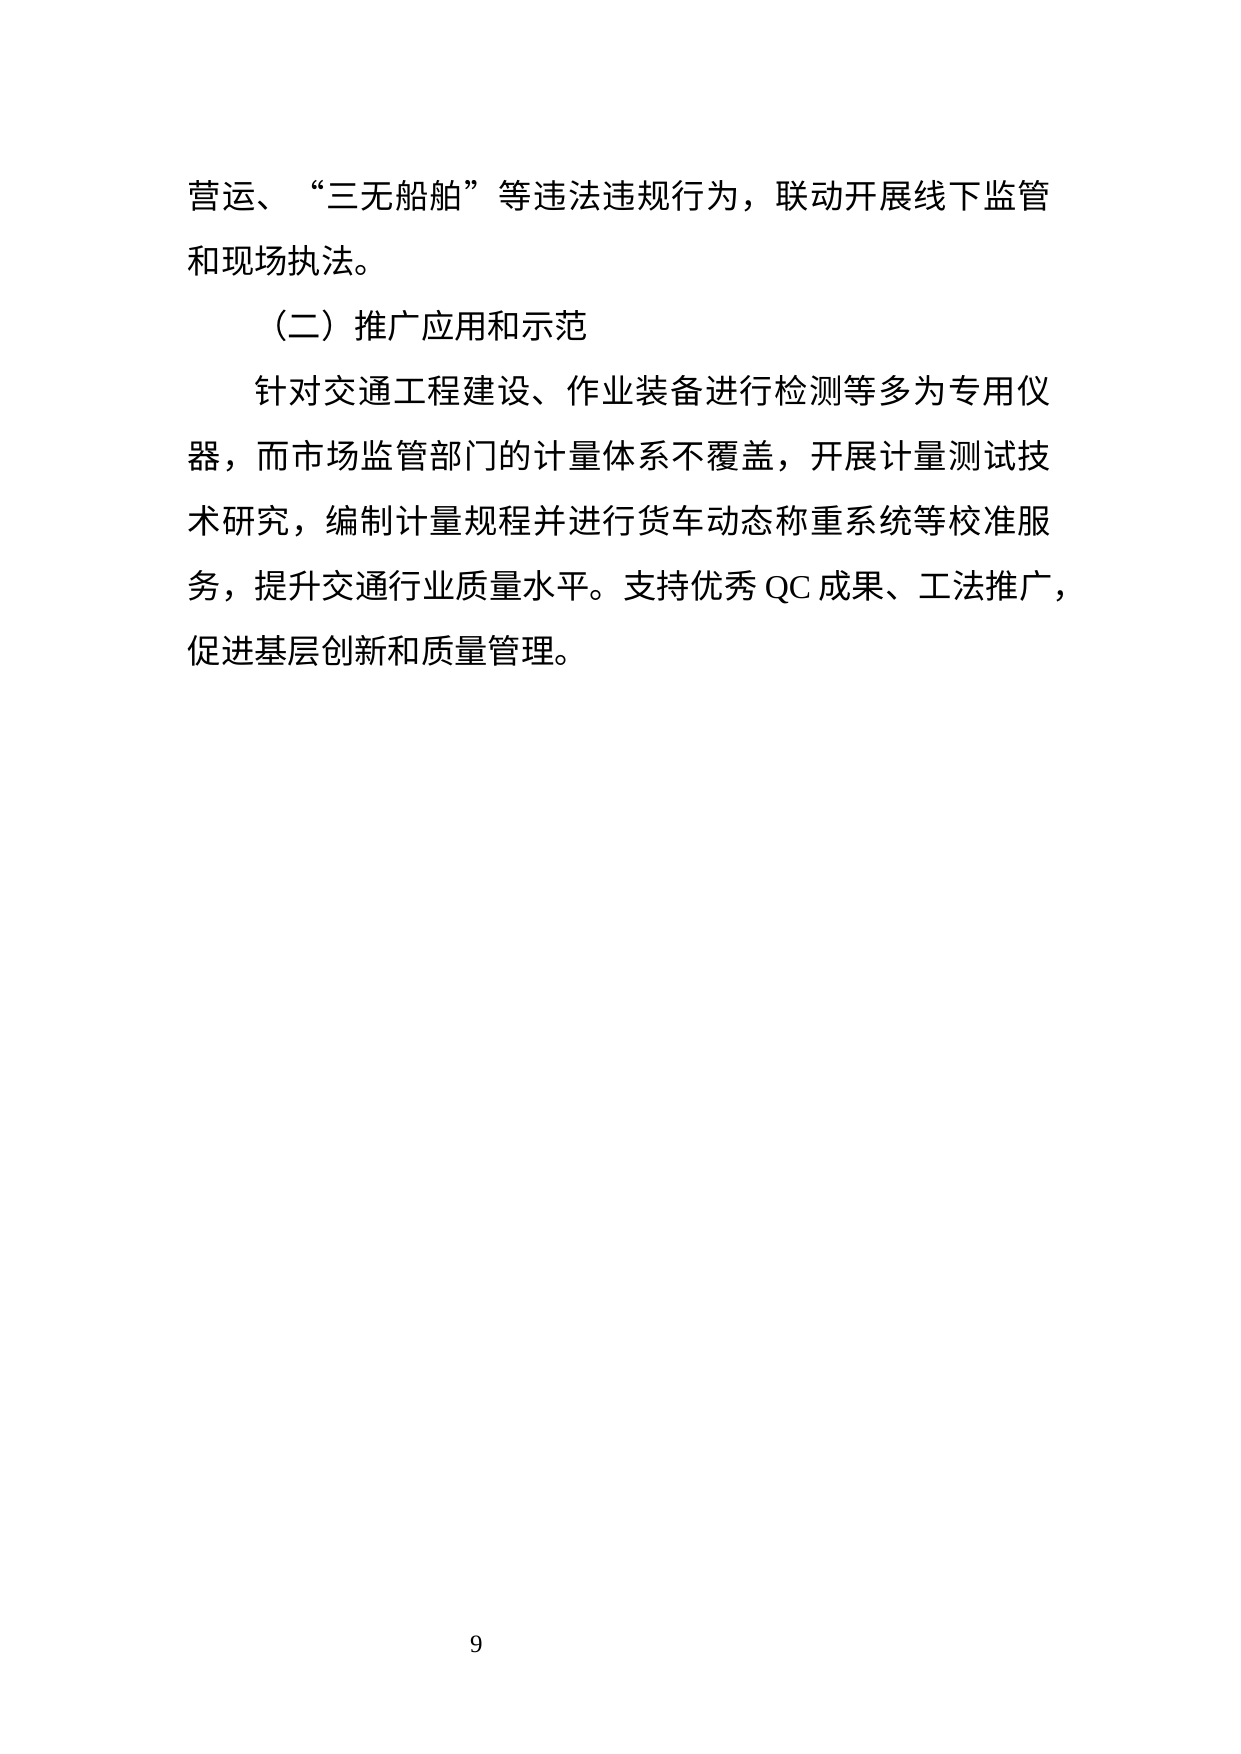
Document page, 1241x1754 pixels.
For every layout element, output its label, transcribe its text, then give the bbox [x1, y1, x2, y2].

text 针对交通工程建设、作业装备进行检测等多为专用仪器，而市场监管部门的计量体系不覆盖，开展计量测试技术研究，编制计量规程并进行货车动态称重系统等校准服务，提升交通行业质量水平。支持优秀QC成果、工法推广，促进基层创新和质量管理。 [187, 357, 1053, 682]
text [187, 162, 1053, 292]
text （二）推广应用和示范 [187, 292, 1053, 357]
